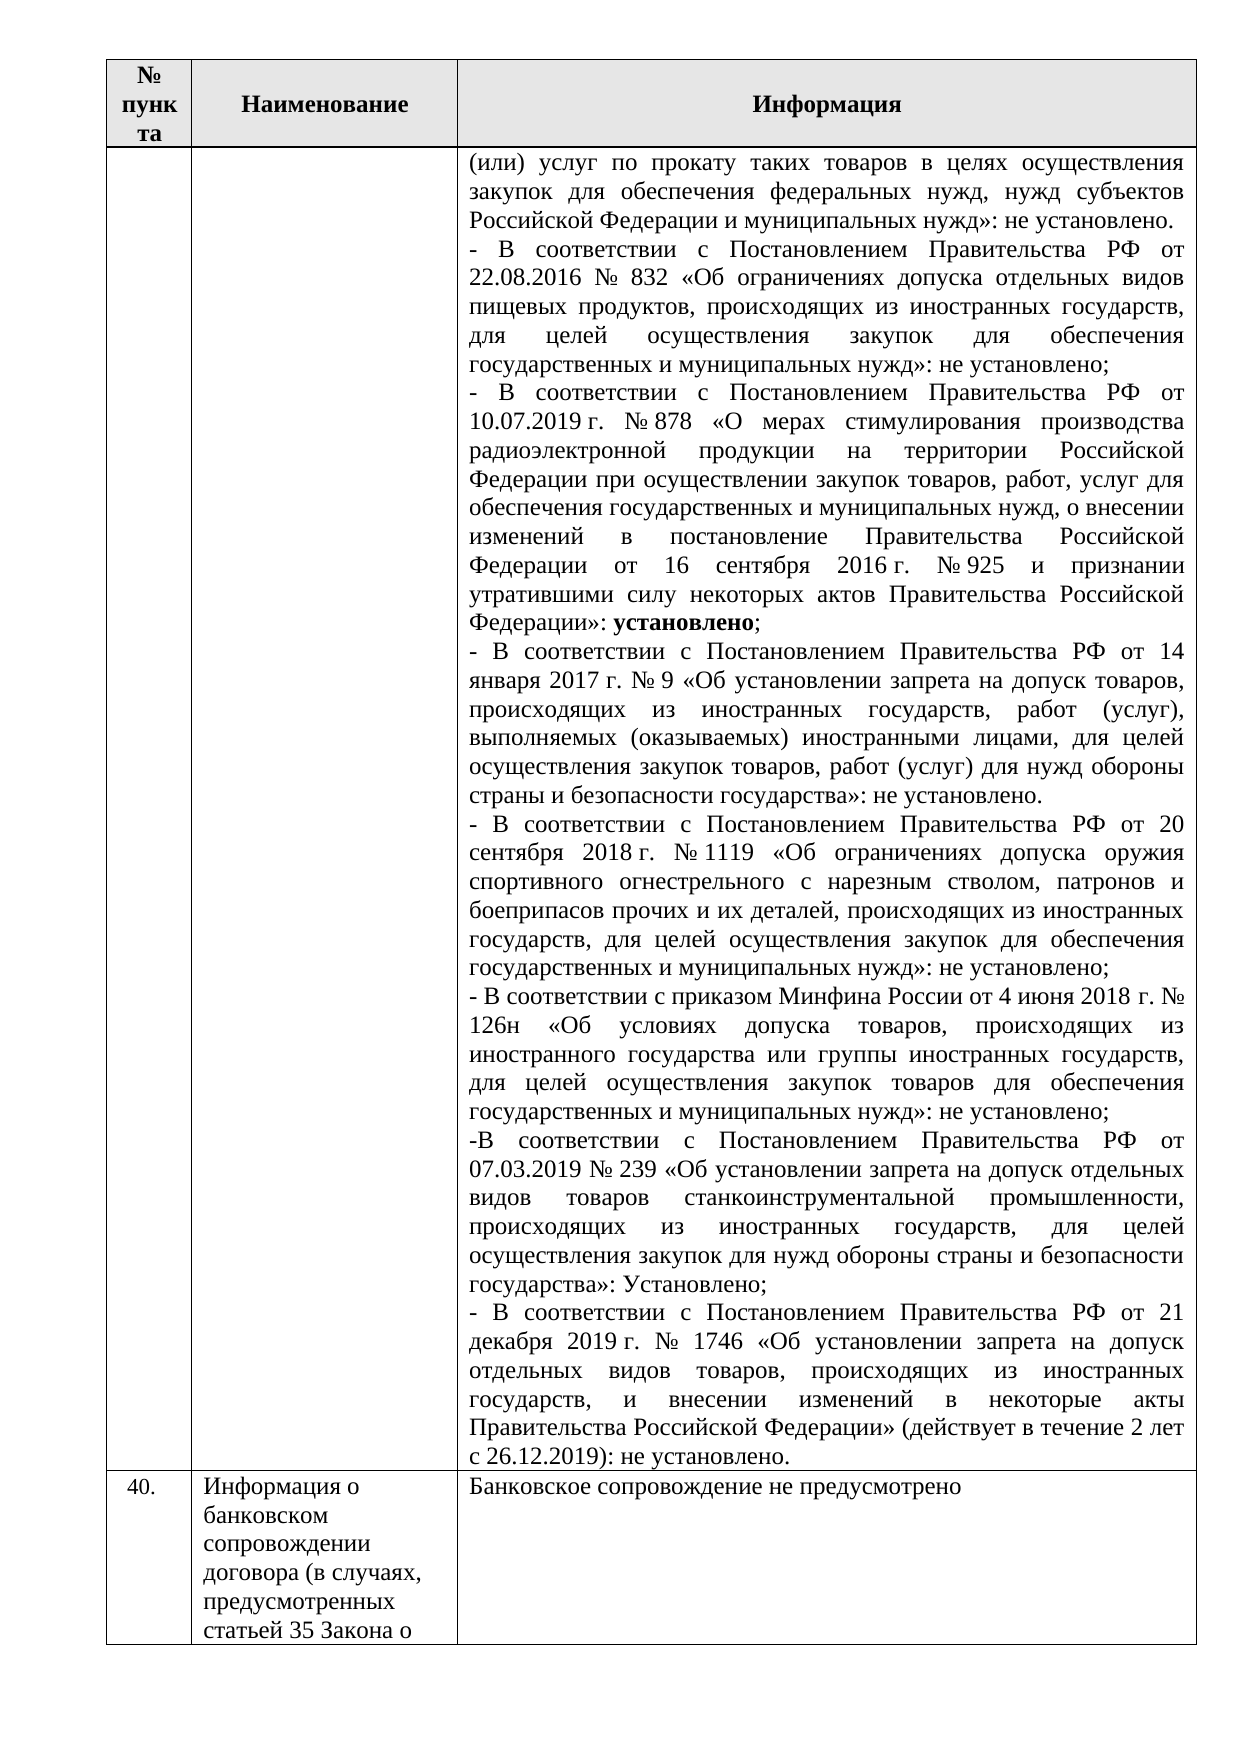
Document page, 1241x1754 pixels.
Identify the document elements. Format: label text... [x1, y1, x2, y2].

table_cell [192, 1471, 457, 1644]
table_header Наименование [192, 60, 457, 146]
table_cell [192, 148, 457, 1470]
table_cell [458, 1471, 1196, 1644]
table_cell [107, 1471, 191, 1644]
table_cell [107, 148, 191, 1470]
table_header Информация [458, 60, 1196, 146]
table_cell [458, 148, 1196, 1470]
table_header № пункта [107, 60, 191, 146]
